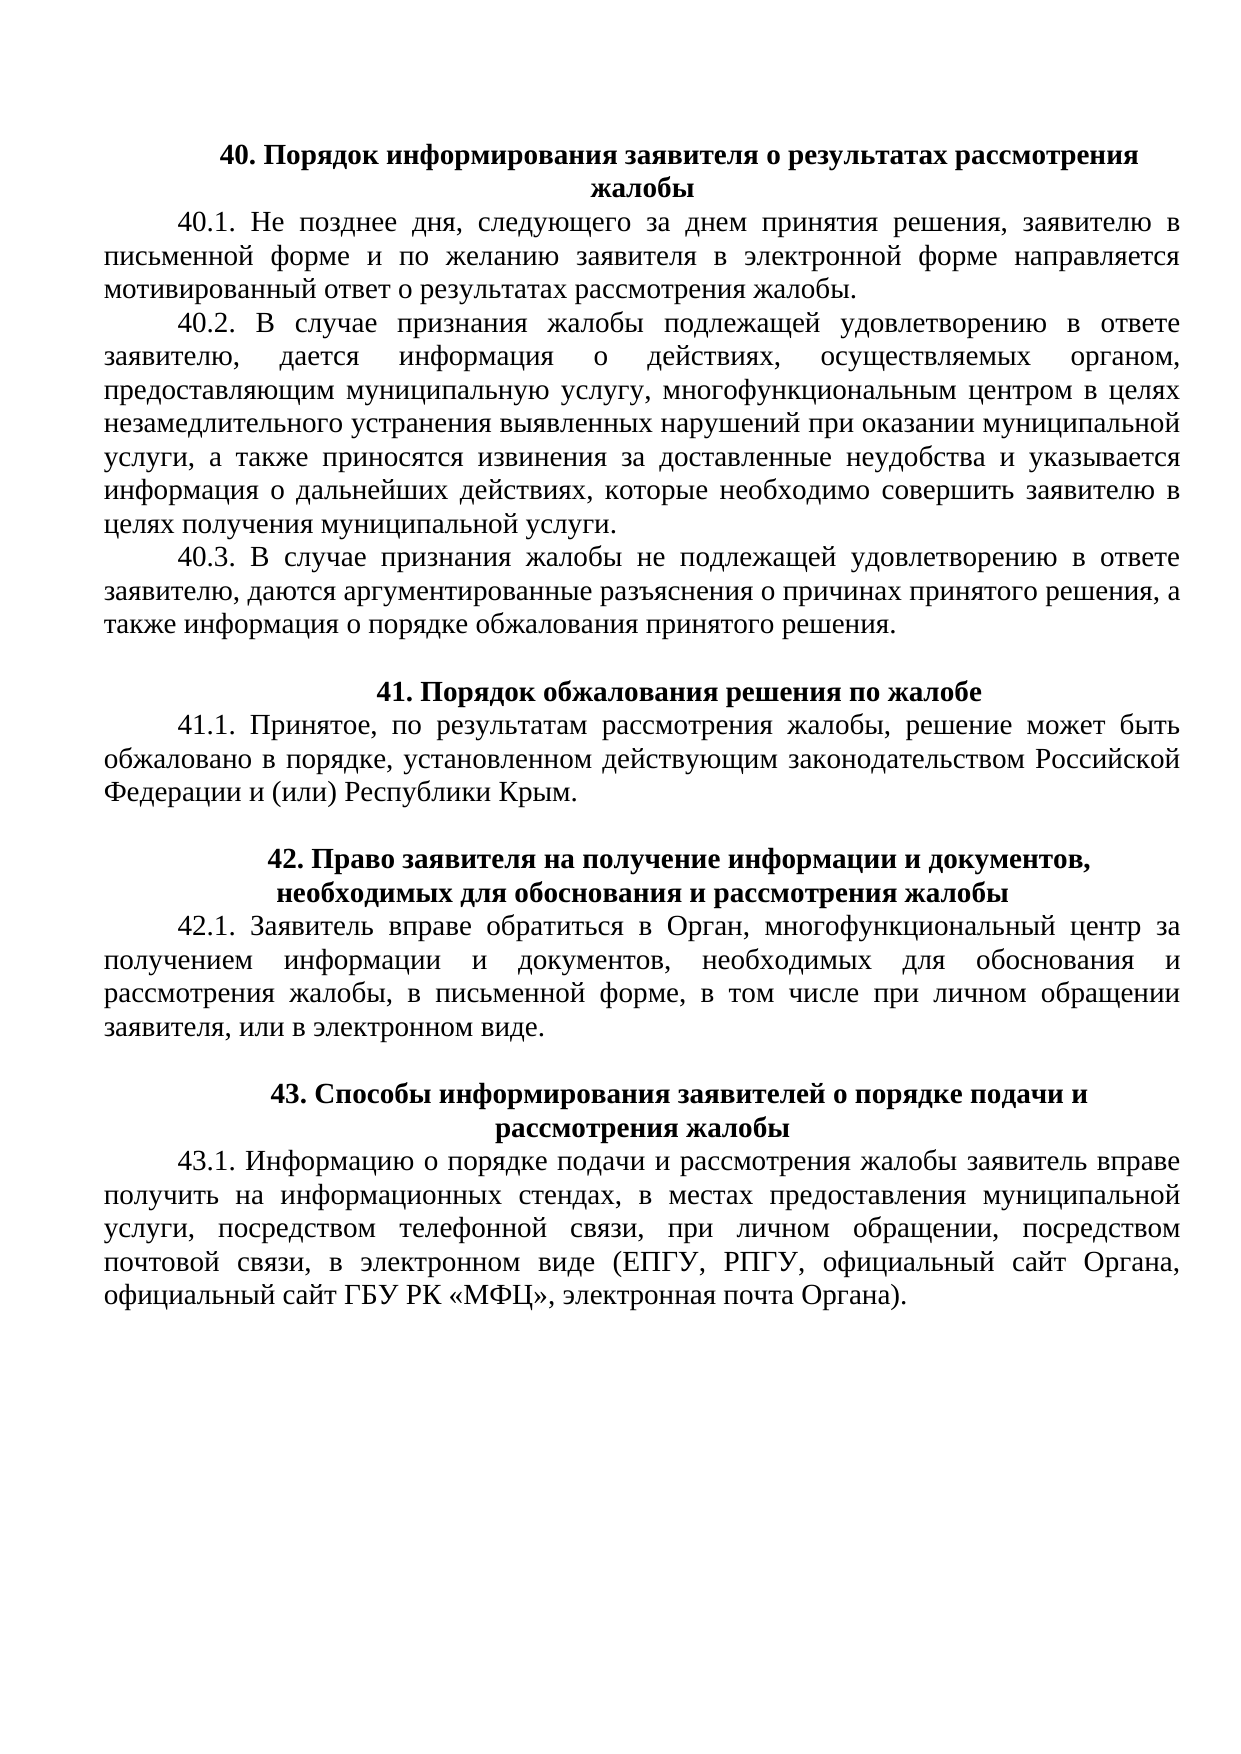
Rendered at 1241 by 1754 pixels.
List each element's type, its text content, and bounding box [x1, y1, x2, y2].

text 41. Порядок обжалования решения по жалобе [103, 674, 1181, 707]
text 40.1. Не позднее дня, следующего за днем принятия решения, заявителю в письменной форме и по желанию заявителя в электронной форме направляется мотивированный ответ о результатах рассмотрения жалобы. [103, 204, 1181, 305]
text 41.1. Принятое, по результатам рассмотрения жалобы, решение может быть обжаловано в порядке, установленном действующим законодательством Российской Федерации и (или) Республики Крым. [103, 707, 1181, 808]
text 42. Право заявителя на получение информации и документов, необходимых для обоснования и рассмотрения жалобы [103, 841, 1181, 908]
text 40.2. В случае признания жалобы подлежащей удовлетворению в ответе заявителю, дается информация о действиях, осуществляемых органом, предоставляющим муниципальную услугу, многофункциональным центром в целях незамедлительного устранения выявленных нарушений при оказании муниципальной услуги, а также приносятся извинения за доставленные неудобства и указывается информация о дальнейших действиях, которые необходимо совершить заявителю в целях получения муниципальной услуги. [103, 305, 1181, 539]
text 42.1. Заявитель вправе обратиться в Орган, многофункциональный центр за получением информации и документов, необходимых для обоснования и рассмотрения жалобы, в письменной форме, в том числе при личном обращении заявителя, или в электронном виде. [103, 908, 1181, 1043]
text 43. Способы информирования заявителей о порядке подачи и рассмотрения жалобы [103, 1076, 1181, 1143]
text 43.1. Информацию о порядке подачи и рассмотрения жалобы заявитель вправе получить на информационных стендах, в местах предоставления муниципальной услуги, посредством телефонной связи, при личном обращении, посредством почтовой связи, в электронном виде (ЕПГУ, РПГУ, официальный сайт Органа, официальный сайт ГБУ РК «МФЦ», электронная почта Органа). [103, 1143, 1181, 1311]
text 40.3. В случае признания жалобы не подлежащей удовлетворению в ответе заявителю, даются аргументированные разъяснения о причинах принятого решения, а также информация о порядке обжалования принятого решения. [103, 539, 1181, 640]
text 40. Порядок информирования заявителя о результатах рассмотрения жалобы [103, 137, 1181, 204]
